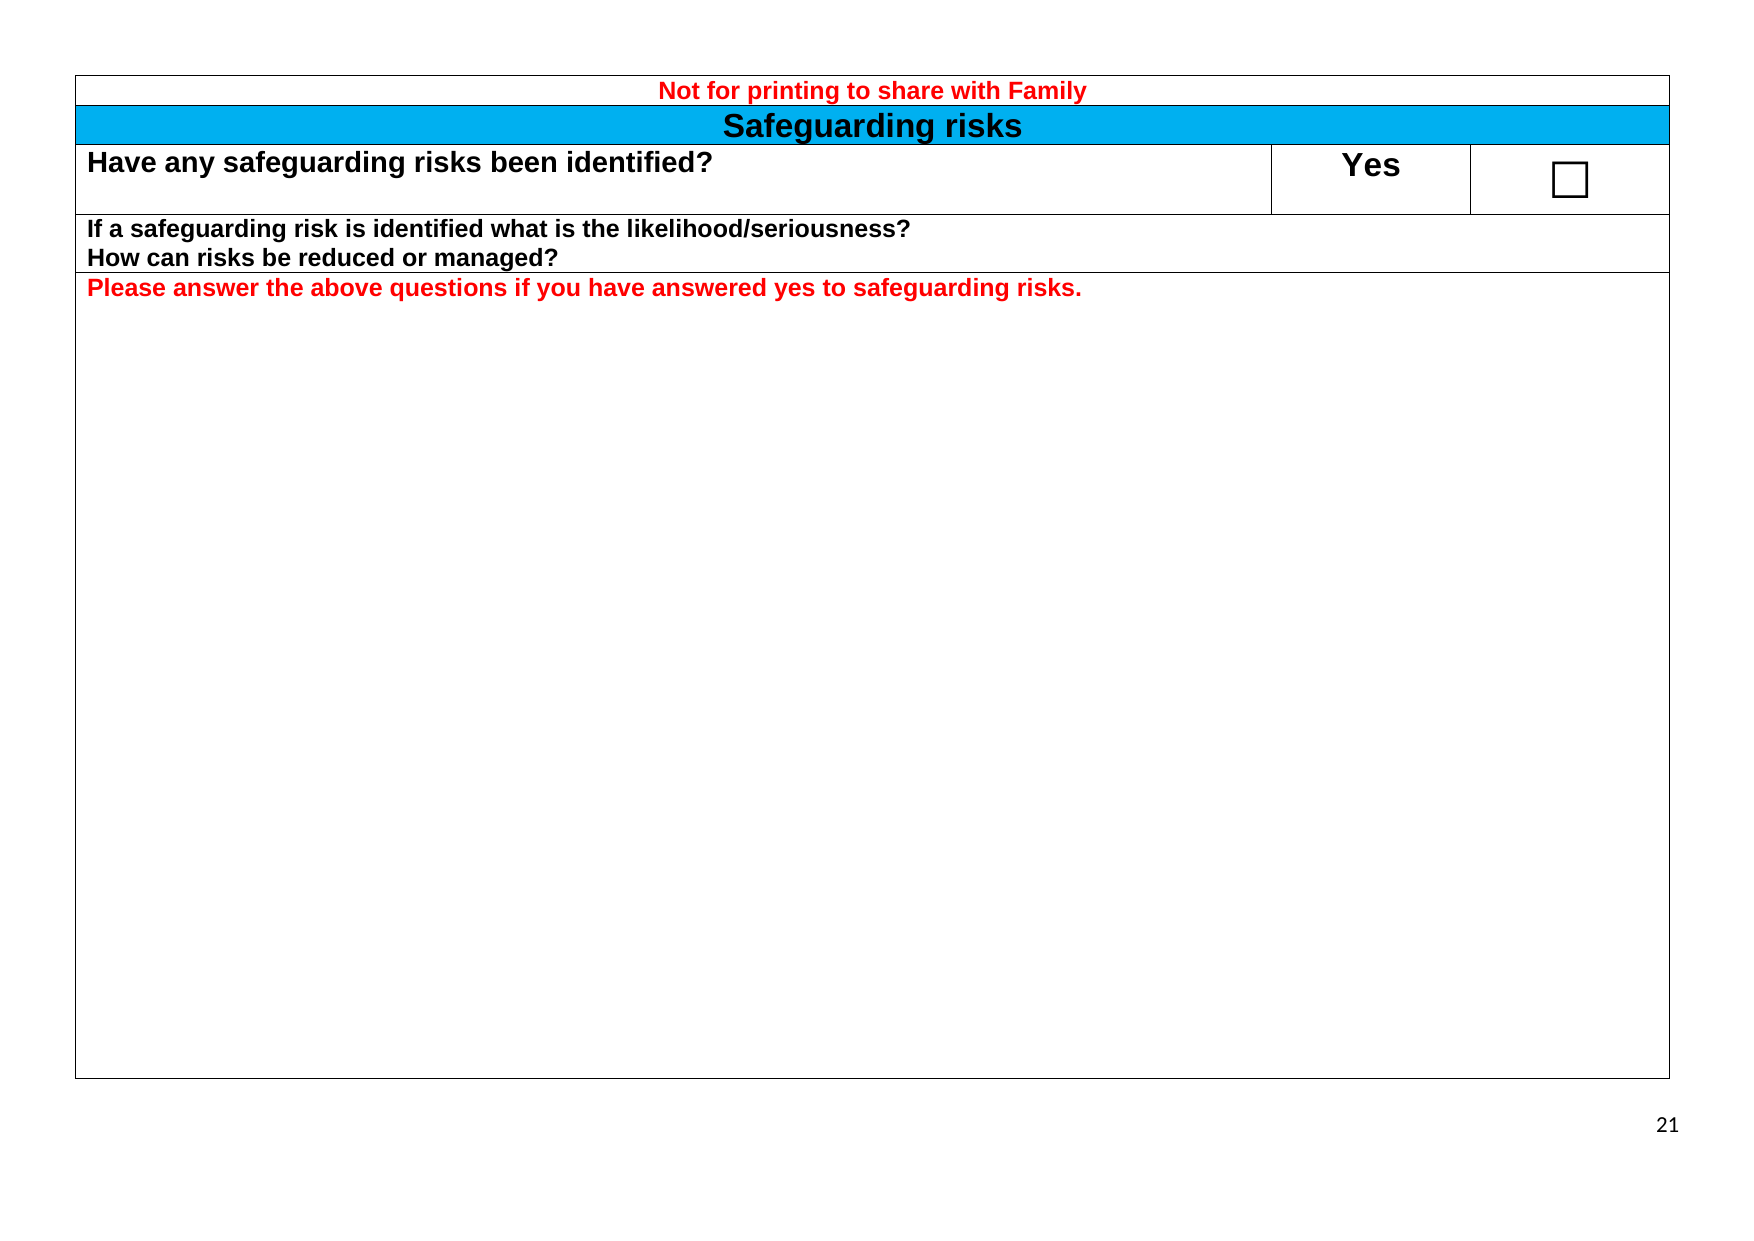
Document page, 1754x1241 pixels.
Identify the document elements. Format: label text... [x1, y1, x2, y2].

table_cell If a safeguarding risk is identified what is the likelihood/seriousness? How can risks be reduced or managed? [76, 215, 1669, 272]
table_cell Yes [1272, 145, 1470, 213]
table_header Not for printing to share with Family [76, 76, 1669, 105]
table_cell Have any safeguarding risks been identified? [76, 145, 1271, 213]
table_cell Safeguarding risks [76, 106, 1669, 144]
table_cell Please answer the above questions if you have answered yes to safeguarding risks. [76, 273, 1669, 1078]
